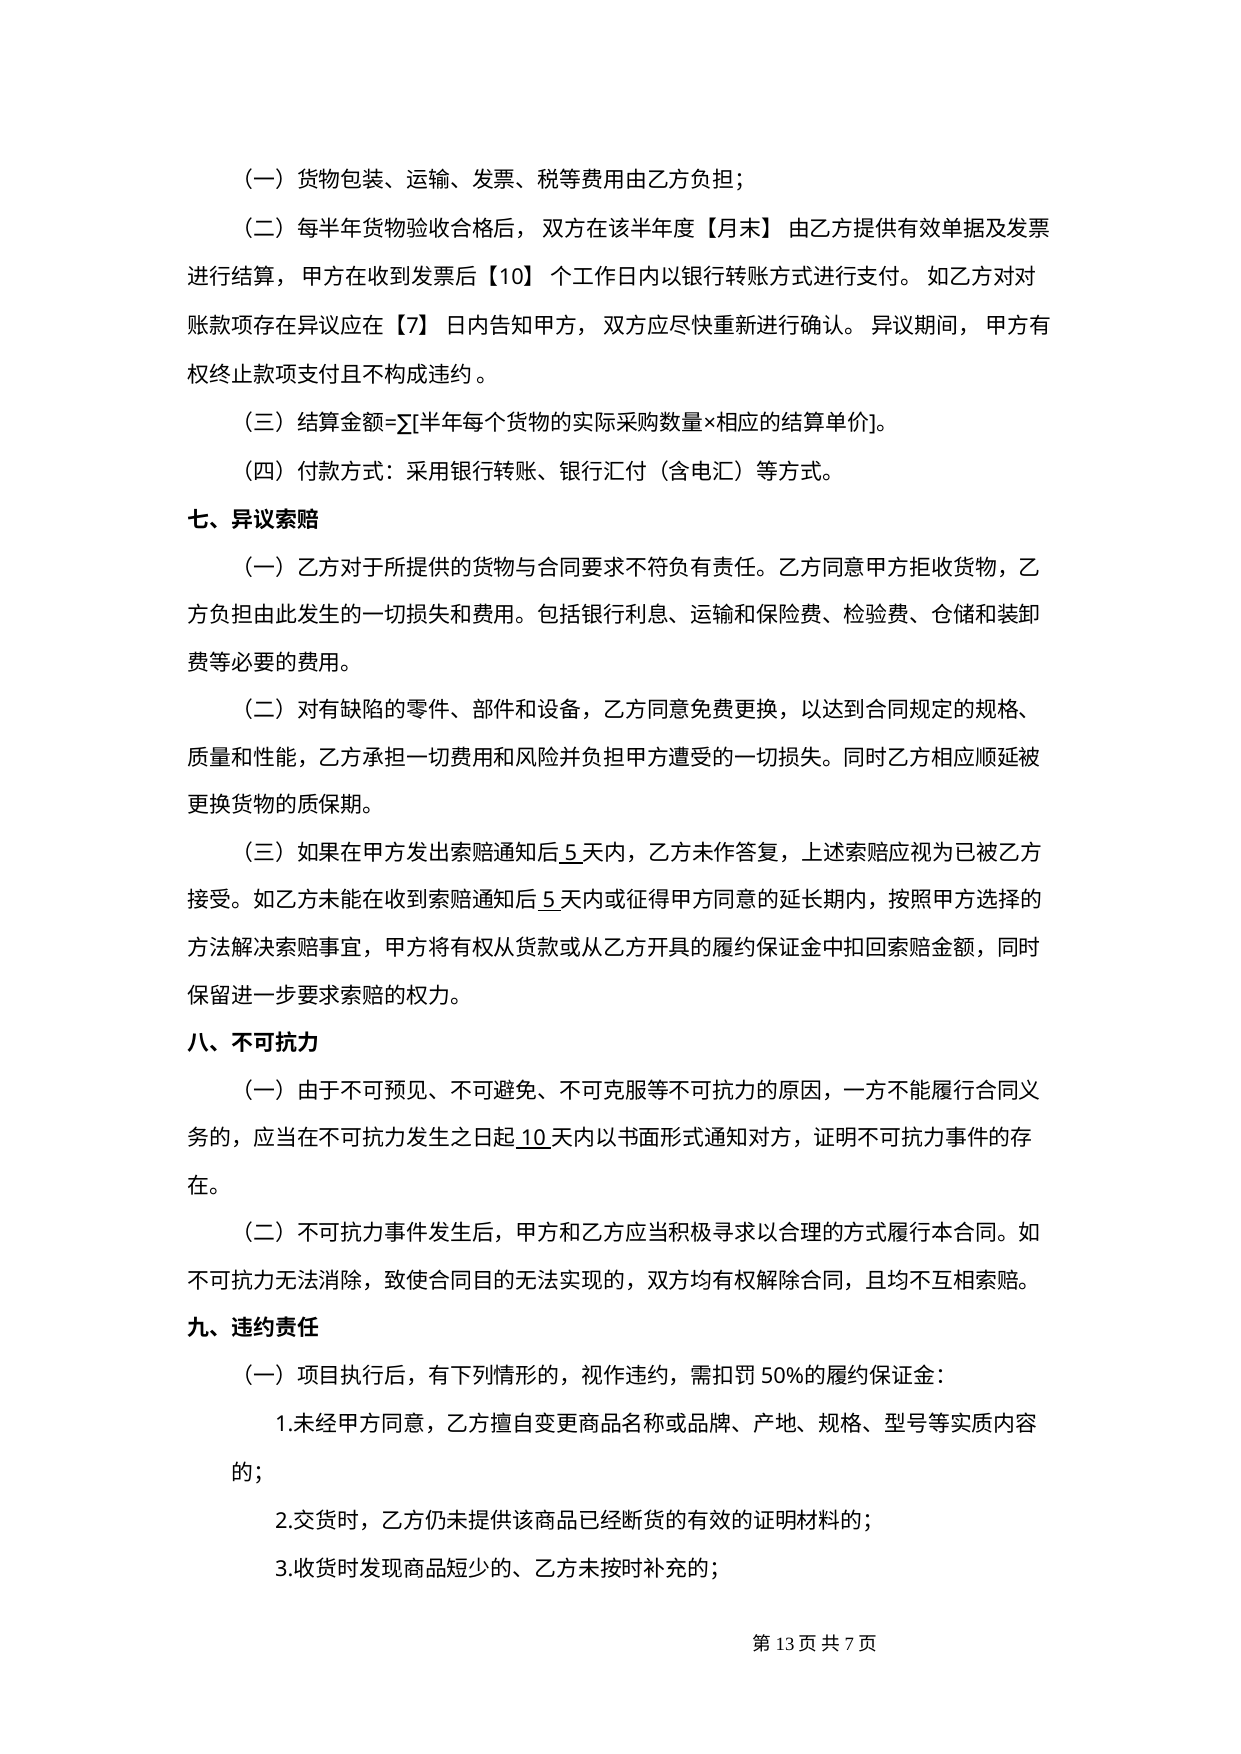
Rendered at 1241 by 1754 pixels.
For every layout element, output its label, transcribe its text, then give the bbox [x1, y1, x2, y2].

list 不可抗力事件发生后，甲方和乙方应当积极寻求以合理的方式履行本合同。如不可抗力无法消除，致使合同目的无法实现的，双方均有权解除合同，且均不互相索赔。 [187, 1215, 1053, 1294]
list 对有缺陷的零件、部件和设备，乙方同意免费更换，以达到合同规定的规格、质量和性能，乙方承担一切费用和风险并负担甲方遭受的一切损失。同时乙方相应顺延被更换货物的质保期。 [187, 692, 1053, 819]
list 由于不可预见、不可避免、不可克服等不可抗力的原因，一方不能履行合同义务的，应当在不可抗力发生之日起 10 天内以书面形式通知对方，证明不可抗力事件的存在。 [187, 1073, 1053, 1199]
list 货物包装、运输、发票、税等费用由乙方负担； [187, 162, 1053, 194]
list 八、不可抗力 [187, 1025, 1053, 1057]
list 项目执行后，有下列情形的，视作违约，需扣罚50%的履约保证金： [187, 1358, 1053, 1389]
list 结算金额=∑[半年每个货物的实际采购数量×相应的结算单价]。 [187, 405, 1053, 437]
list 1.未经甲方同意，乙方擅自变更商品名称或品牌、产地、规格、型号等实质内容的； [231, 1405, 1053, 1487]
list 3.收货时发现商品短少的、乙方未按时补充的； [231, 1551, 1053, 1583]
list 每半年货物验收合格后， 双方在该半年度【月末】 由乙方提供有效单据及发票进行结算， 甲方在收到发票后【10】 个工作日内以银行转账方式进行支付。 如乙方对对账款项存在异议应在【7】 日内告知甲方， 双方应尽快重新进行确认。 异议期间， 甲方有权终止款项支付且不构成违约 。 [187, 210, 1053, 389]
list 九、违约责任 [187, 1310, 1053, 1342]
list 如果在甲方发出索赔通知后 5 天内，乙方未作答复，上述索赔应视为已被乙方接受。如乙方未能在收到索赔通知后 5 天内或征得甲方同意的延长期内，按照甲方选择的方法解决索赔事宜，甲方将有权从货款或从乙方开具的履约保证金中扣回索赔金额，同时保留进一步要求索赔的权力。 [187, 835, 1053, 1009]
list （四）付款方式：采用银行转账、银行汇付（含电汇）等方式。 [231, 453, 1053, 486]
list 七、异议索赔 [187, 502, 1053, 534]
list 乙方对于所提供的货物与合同要求不符负有责任。乙方同意甲方拒收货物，乙方负担由此发生的一切损失和费用。包括银行利息、运输和保险费、检验费、仓储和装卸费等必要的费用。 [187, 550, 1053, 677]
list 2.交货时，乙方仍未提供该商品已经断货的有效的证明材料的； [231, 1502, 1053, 1535]
